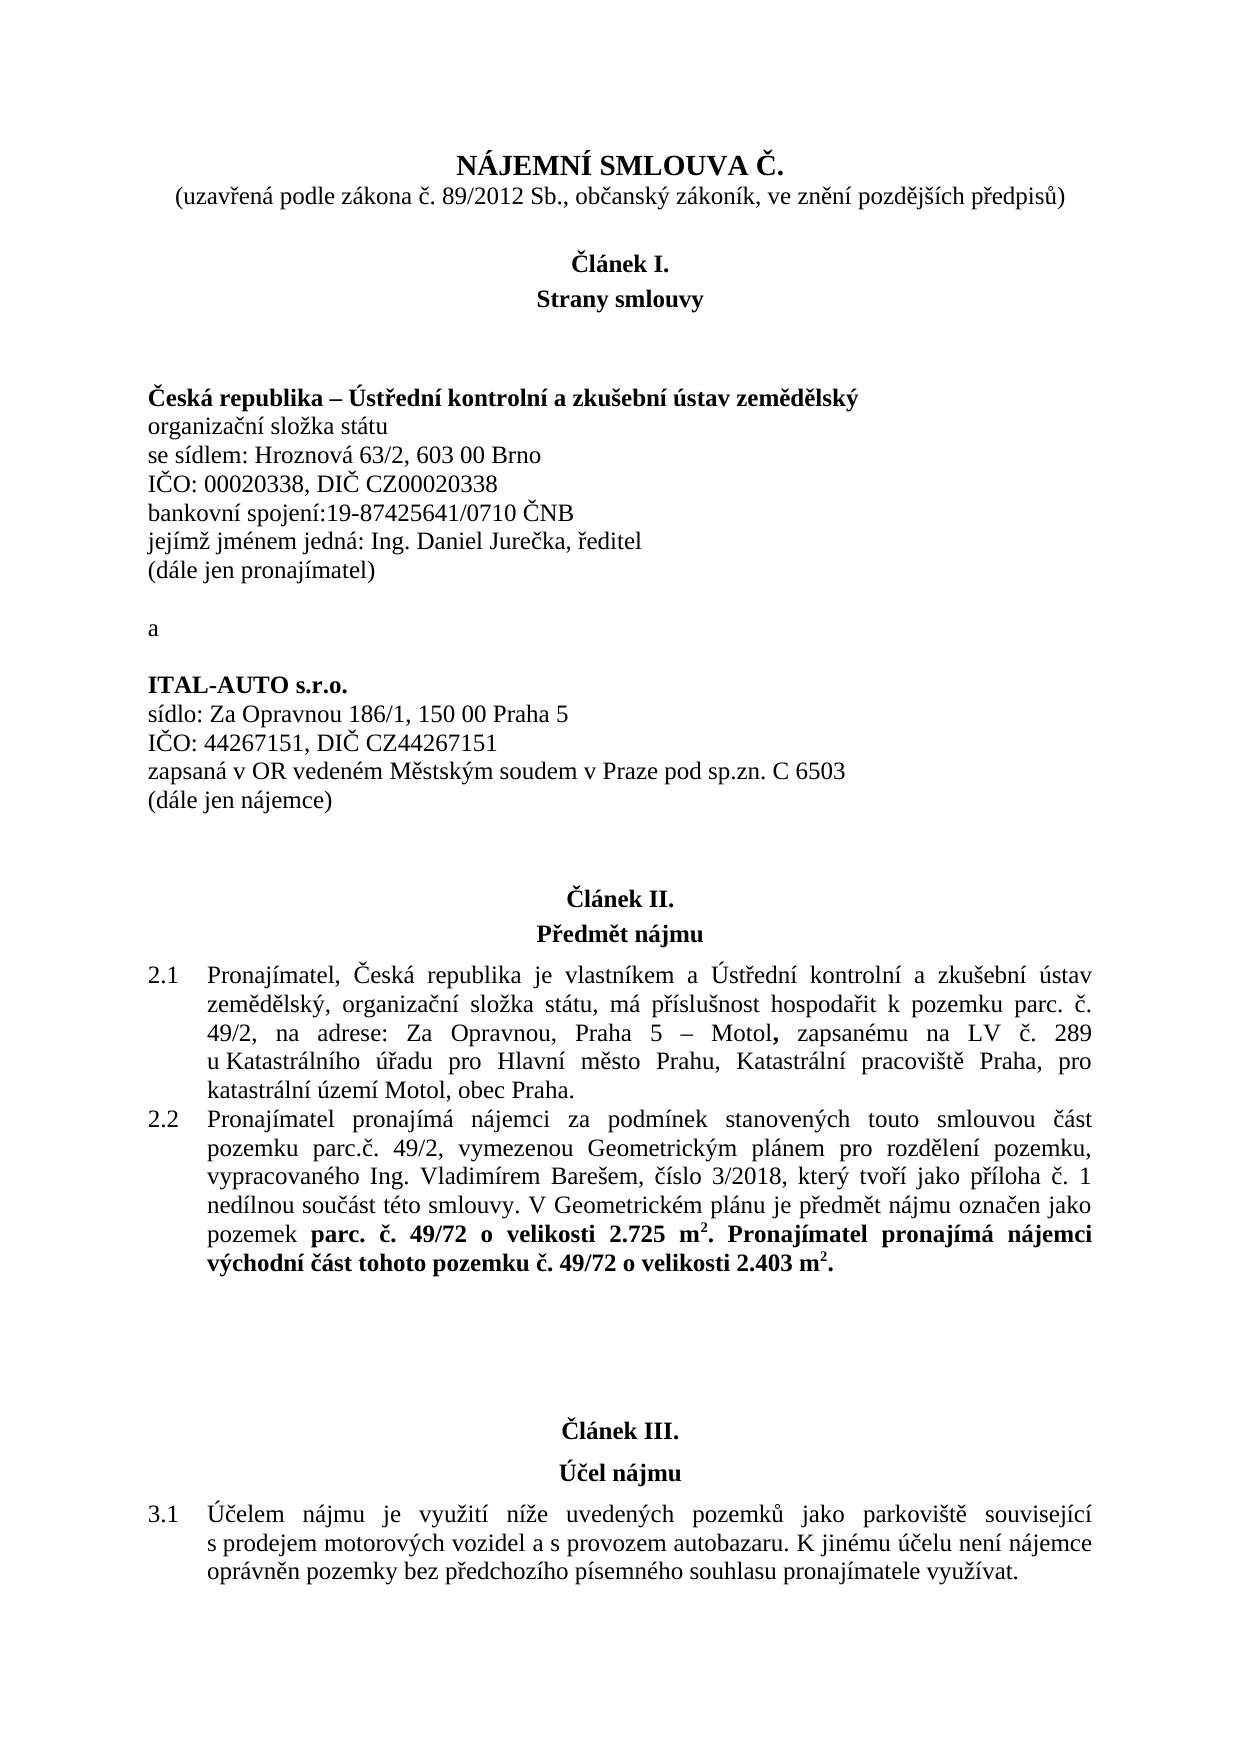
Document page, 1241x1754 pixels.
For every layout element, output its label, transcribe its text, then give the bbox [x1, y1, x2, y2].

text jejímž jménem jedná: Ing. Daniel Jurečka, ředitel [148, 526, 1092, 555]
text a [148, 613, 1092, 641]
text 2.2 Pronajímatel pronajímá nájemci za podmínek stanovených touto smlouvou část pozemku parc.č. 49/2, vymezenou Geometrickým plánem pro rozdělení pozemku, vypracovaného Ing. Vladimírem Barešem, číslo 3/2018, který tvoří jako příloha č. 1 nedílnou součást této smlouvy. V Geometrickém plánu je předmět nájmu označen jako pozemek parc. č. 49/72 o velikosti 2.725 m2. Pronajímatel pronajímá nájemci východní část tohoto pozemku č. 49/72 o velikosti 2.403 m2. [148, 1104, 1092, 1276]
text zapsaná v OR vedeném Městským soudem v Praze pod sp.zn. C 6503 [148, 756, 1092, 785]
text (dále jen pronajímatel) [148, 555, 1092, 584]
text (uzavřená podle zákona č. 89/2012 Sb., občanský zákoník, ve znění pozdějších předpisů) [148, 181, 1092, 210]
text Účel nájmu [148, 1458, 1092, 1486]
text sídlo: Za Opravnou 186/1, 150 00 Praha 5 [148, 699, 1092, 728]
text Nájemní smlouva č. [148, 148, 1092, 181]
text Článek III. [148, 1416, 1092, 1445]
text (dále jen nájemce) [148, 785, 1092, 814]
text bankovní spojení:19-87425641/0710 ČNB [148, 498, 1092, 526]
text se sídlem: Hroznová 63/2, 603 00 Brno [148, 440, 1092, 469]
text IČO: 44267151, DIČ CZ44267151 [148, 728, 1092, 756]
text Článek I. [148, 249, 1092, 278]
text Strany smlouvy [148, 284, 1092, 313]
text Článek II. [148, 884, 1092, 913]
title 3.1 Účelem nájmu je využití níže uvedených pozemků jako parkoviště související s prodejem motorových vozidel a s provozem autobazaru. K jinému účelu není nájemce oprávněn pozemky bez předchozího písemného souhlasu pronajímatele využívat. [148, 1499, 1092, 1585]
text IČO: 00020338, DIČ CZ00020338 [148, 469, 1092, 498]
text ITAL-AUTO s.r.o. [148, 670, 1092, 699]
title 2.1 Pronajímatel, Česká republika je vlastníkem a Ústřední kontrolní a zkušební ústav zemědělský, organizační složka státu, má příslušnost hospodařit k pozemku parc. č. 49/2, na adrese: Za Opravnou, Praha 5 – Motol, zapsanému na LV č. 289 u Katastrálního úřadu pro Hlavní město Prahu, Katastrální pracoviště Praha, pro katastrální území Motol, obec Praha. [148, 960, 1092, 1104]
text Česká republika – Ústřední kontrolní a zkušební ústav zemědělský [148, 383, 1092, 411]
text organizační složka státu [148, 411, 1092, 440]
text Předmět nájmu [148, 919, 1092, 948]
